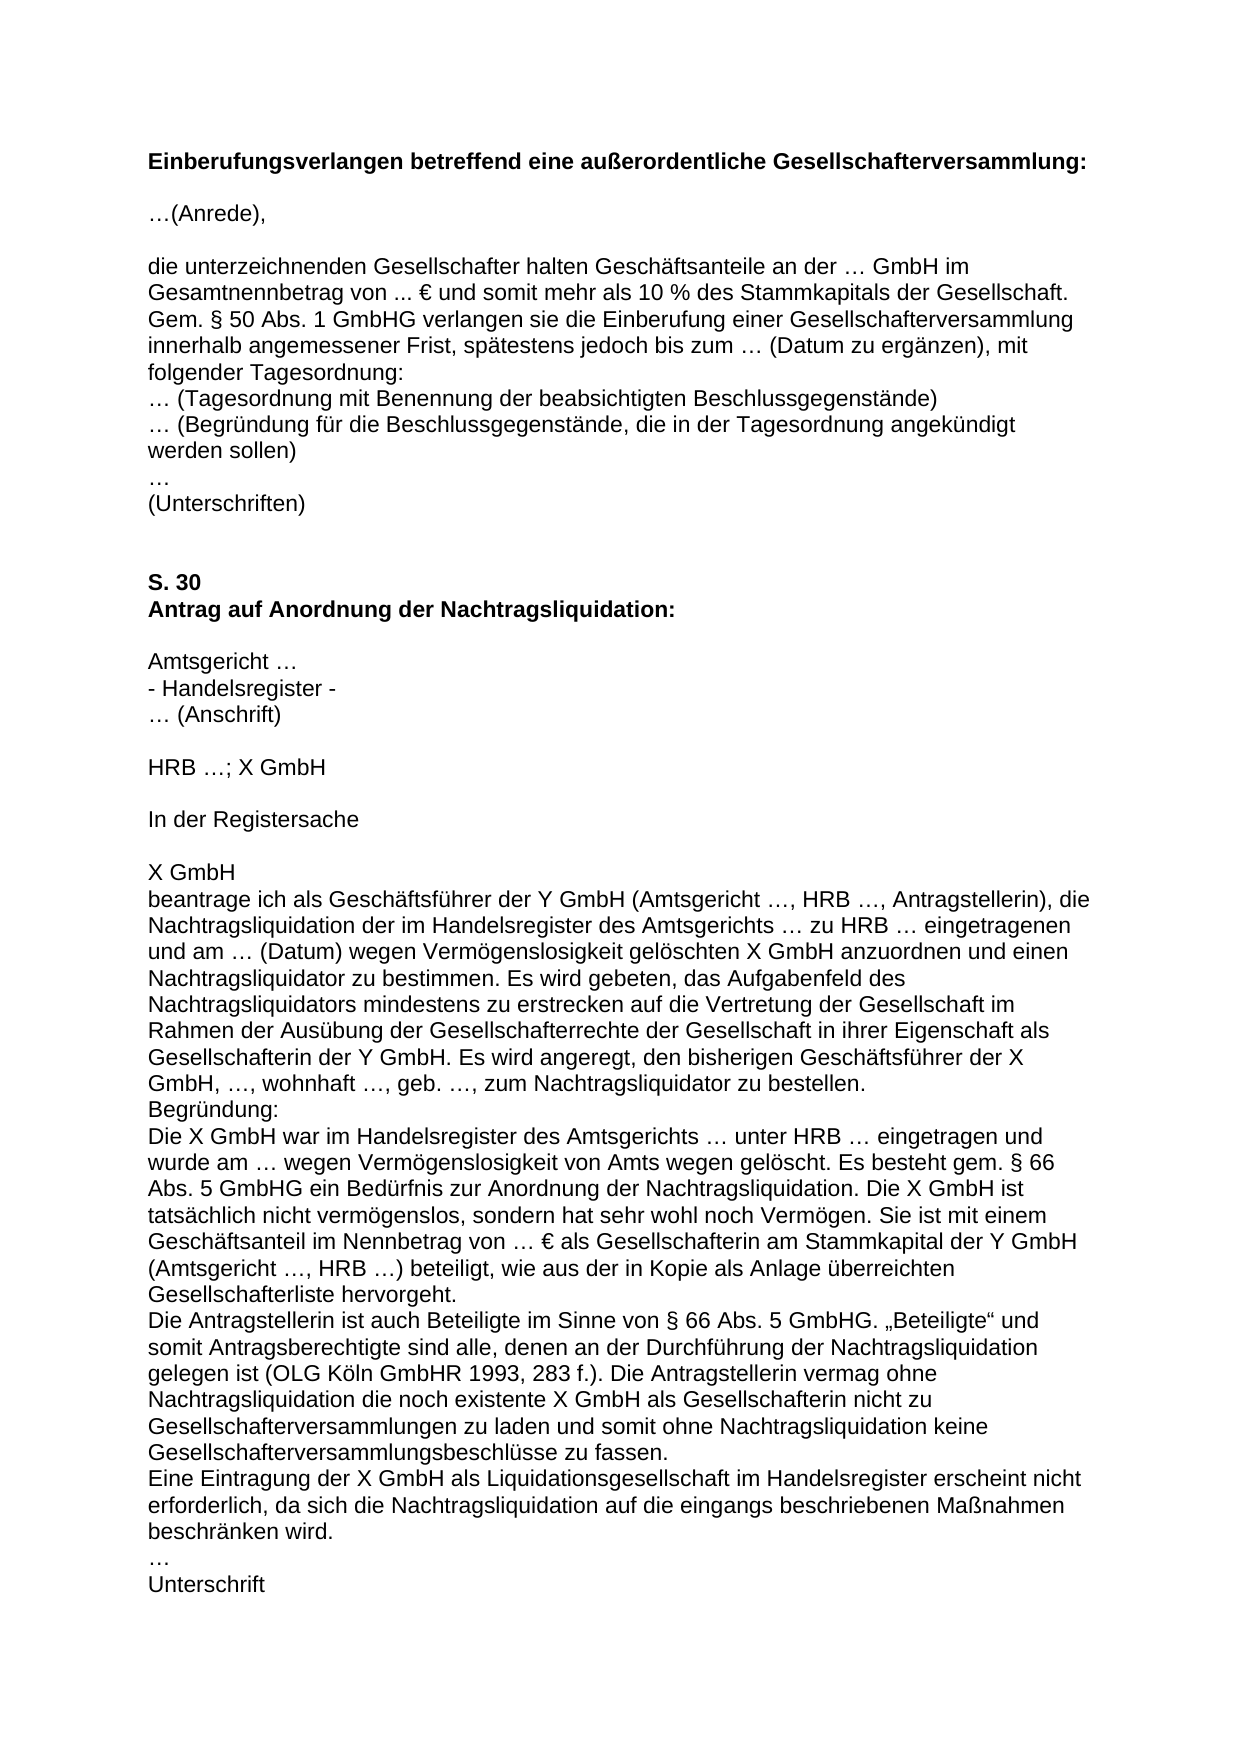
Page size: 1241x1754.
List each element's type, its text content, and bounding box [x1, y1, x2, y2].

text … (Anschrift) [148, 701, 1093, 727]
text (Unterschriften) [148, 490, 1093, 517]
text In der Registersache [148, 806, 1093, 833]
text Die Antragstellerin ist auch Beteiligte im Sinne von § 66 Abs. 5 GmbHG. „Beteiligte“ und somit Antragsberechtigte sind alle, denen an der Durchführung der Nachtragsliquidation gelegen ist (OLG Köln GmbHR 1993, 283 f.). Die Antragstellerin vermag ohne Nachtragsliquidation die noch existente X GmbH als Gesellschafterin nicht zu Gesellschafterversammlungen zu laden und somit ohne Nachtragsliquidation keine Gesellschafterversammlungsbeschlüsse zu fassen. [148, 1307, 1093, 1465]
text Antrag auf Anordnung der Nachtragsliquidation: [148, 596, 1093, 622]
text - Handelsregister - [148, 675, 1093, 701]
text … [148, 1544, 1093, 1571]
text Unterschrift [148, 1571, 1093, 1597]
text Eine Eintragung der X GmbH als Liquidationsgesellschaft im Handelsregister erscheint nicht erforderlich, da sich die Nachtragsliquidation auf die eingangs beschriebenen Maßnahmen beschränken wird. [148, 1465, 1093, 1544]
text beantrage ich als Geschäftsführer der Y GmbH (Amtsgericht …, HRB …, Antragstellerin), die Nachtragsliquidation der im Handelsregister des Amtsgerichts … zu HRB … eingetragenen und am … (Datum) wegen Vermögenslosigkeit gelöschten X GmbH anzuordnen und einen Nachtragsliquidator zu bestimmen. Es wird gebeten, das Aufgabenfeld des Nachtragsliquidators mindestens zu erstrecken auf die Vertretung der Gesellschaft im Rahmen der Ausübung der Gesellschafterrechte der Gesellschaft in ihrer Eigenschaft als Gesellschafterin der Y GmbH. Es wird angeregt, den bisherigen Geschäftsführer der X GmbH, …, wohnhaft …, geb. …, zum Nachtragsliquidator zu bestellen. [148, 886, 1093, 1096]
text … [148, 464, 1093, 490]
text Die X GmbH war im Handelsregister des Amtsgerichts … unter HRB … eingetragen und wurde am … wegen Vermögenslosigkeit von Amts wegen gelöscht. Es besteht gem. § 66 Abs. 5 GmbHG ein Bedürfnis zur Anordnung der Nachtragsliquidation. Die X GmbH ist tatsächlich nicht vermögenslos, sondern hat sehr wohl noch Vermögen. Sie ist mit einem Geschäftsanteil im Nennbetrag von … € als Gesellschafterin am Stammkapital der Y GmbH (Amtsgericht …, HRB …) beteiligt, wie aus der in Kopie als Anlage überreichten Gesellschafterliste hervorgeht. [148, 1123, 1093, 1307]
text die unterzeichnenden Gesellschafter halten Geschäftsanteile an der … GmbH im Gesamtnennbetrag von ... € und somit mehr als 10 % des Stammkapitals der Gesellschaft. Gem. § 50 Abs. 1 GmbHG verlangen sie die Einberufung einer Gesellschafterversammlung innerhalb angemessener Frist, spätestens jedoch bis zum … (Datum zu ergänzen), mit folgender Tagesordnung: [148, 253, 1093, 385]
text Begründung: [148, 1096, 1093, 1123]
text … (Begründung für die Beschlussgegenstände, die in der Tagesordnung angekündigt werden sollen) [148, 411, 1093, 464]
text Amtsgericht … [148, 648, 1093, 675]
text S. 30 [148, 569, 1093, 596]
text Einberufungsverlangen betreffend eine außerordentliche Gesellschafterversammlung: [148, 148, 1093, 174]
text … (Tagesordnung mit Benennung der beabsichtigten Beschlussgegenstände) [148, 385, 1093, 411]
text X GmbH [148, 859, 1093, 886]
text …(Anrede), [148, 200, 1093, 227]
text HRB …; X GmbH [148, 754, 1093, 780]
